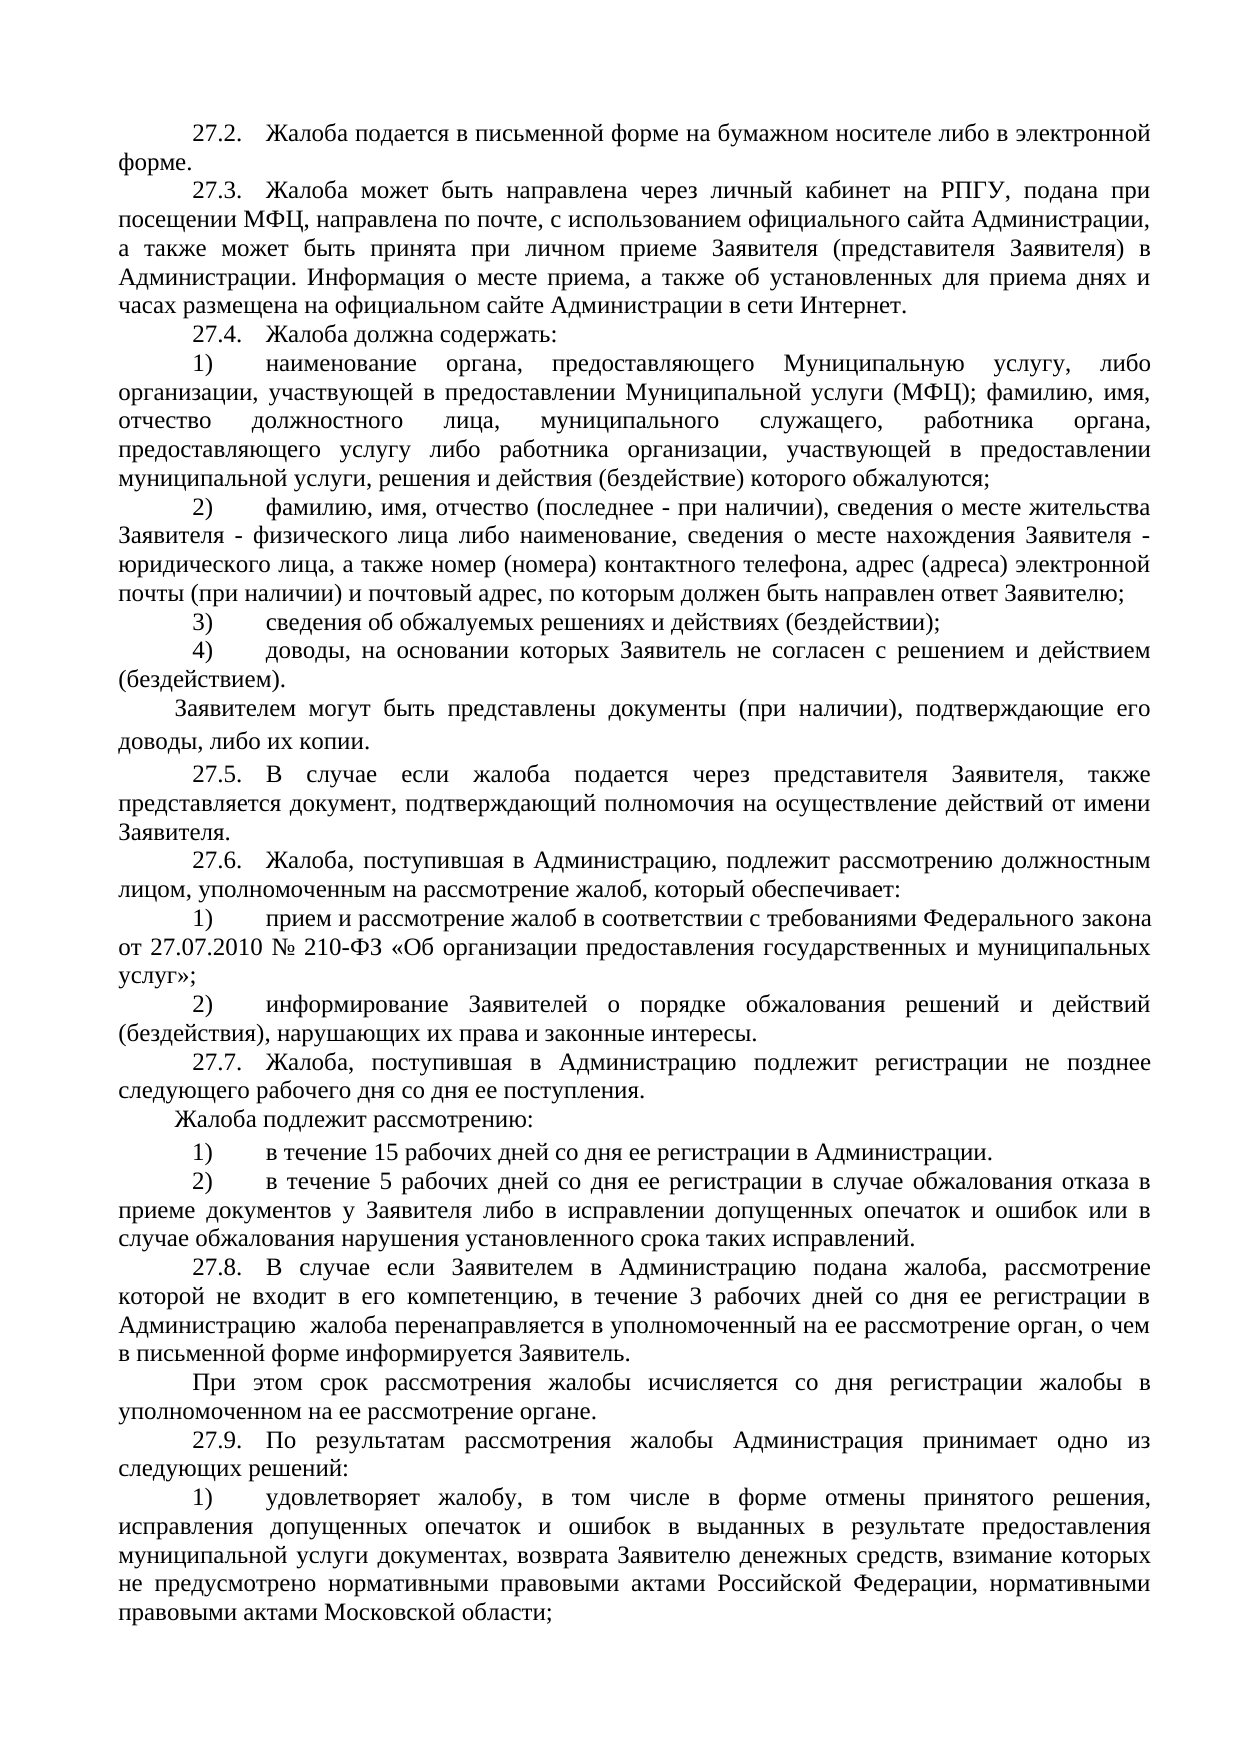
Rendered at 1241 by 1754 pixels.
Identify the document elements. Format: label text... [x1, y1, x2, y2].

list удовлетворяет жалобу, в том числе в форме отмены принятого решения, исправления допущенных опечаток и ошибок в выданных в результате предоставления муниципальной услуги документах, возврата Заявителю денежных средств, взимание которых не предусмотрено нормативными правовыми актами Российской Федерации, нормативными правовыми актами Московской области; [118, 1482, 1152, 1626]
text Жалоба, поступившая в Администрацию, подлежит рассмотрению должностным лицом, уполномоченным на рассмотрение жалоб, который обеспечивает: [118, 845, 1152, 903]
text По результатам рассмотрения жалобы Администрация принимает одно из следующих решений: [118, 1425, 1152, 1482]
text Жалоба может быть направлена через личный кабинет на РПГУ, подана при посещении МФЦ, направлена по почте, с использованием официального сайта Администрации, а также может быть принята при личном приеме Заявителя (представителя Заявителя) в Администрации. Информация о месте приема, а также об установленных для приема днях и часах размещена на официальном сайте Администрации в сети Интернет. [118, 176, 1152, 319]
text Жалоба, поступившая в Администрацию подлежит регистрации не позднее следующего рабочего дня со дня ее поступления. [118, 1047, 1152, 1104]
list При этом срок рассмотрения жалобы исчисляется со дня регистрации жалобы в уполномоченном на ее рассмотрение органе. [118, 1367, 1152, 1425]
list в течение 5 рабочих дней со дня ее регистрации в случае обжалования отказа в приеме документов у Заявителя либо в исправлении допущенных опечаток и ошибок или в случае обжалования нарушения установленного срока таких исправлений. [118, 1166, 1152, 1252]
text В случае если Заявителем в Администрацию подана жалоба, рассмотрение которой не входит в его компетенцию, в течение 3 рабочих дней со дня ее регистрации в Администрацию жалоба перенаправляется в уполномоченный на ее рассмотрение орган, о чем в письменной форме информируется Заявитель. [118, 1252, 1152, 1367]
text Заявителем могут быть представлены документы (при наличии), подтверждающие его доводы, либо их копии. [118, 693, 1152, 755]
text Жалоба подлежит рассмотрению: [118, 1104, 1152, 1133]
text Жалоба подается в письменной форме на бумажном носителе либо в электронной форме. [118, 118, 1152, 176]
list в течение 15 рабочих дней со дня ее регистрации в Администрации. [118, 1137, 1152, 1166]
text информирование Заявителей о порядке обжалования решений и действий (бездействия), нарушающих их права и законные интересы. [118, 989, 1152, 1047]
list наименование органа, предоставляющего Муниципальную услугу, либо организации, участвующей в предоставлении Муниципальной услуги (МФЦ); фамилию, имя, отчество должностного лица, муниципального служащего, работника органа, предоставляющего услугу либо работника организации, участвующей в предоставлении муниципальной услуги, решения и действия (бездействие) которого обжалуются; [118, 348, 1152, 492]
list фамилию, имя, отчество (последнее - при наличии), сведения о месте жительства Заявителя - физического лица либо наименование, сведения о месте нахождения Заявителя - юридического лица, а также номер (номера) контактного телефона, адрес (адреса) электронной почты (при наличии) и почтовый адрес, по которым должен быть направлен ответ Заявителю; [118, 492, 1152, 607]
list сведения об обжалуемых решениях и действиях (бездействии); [118, 607, 1152, 636]
text В случае если жалоба подается через представителя Заявителя, также представляется документ, подтверждающий полномочия на осуществление действий от имени Заявителя. [118, 759, 1152, 845]
list доводы, на основании которых Заявитель не согласен с решением и действием (бездействием). [118, 636, 1152, 693]
text Жалоба должна содержать: [118, 319, 1152, 348]
list прием и рассмотрение жалоб в соответствии с требованиями Федерального закона от 27.07.2010 № 210-ФЗ «Об организации предоставления государственных и муниципальных услуг»; [118, 903, 1152, 989]
